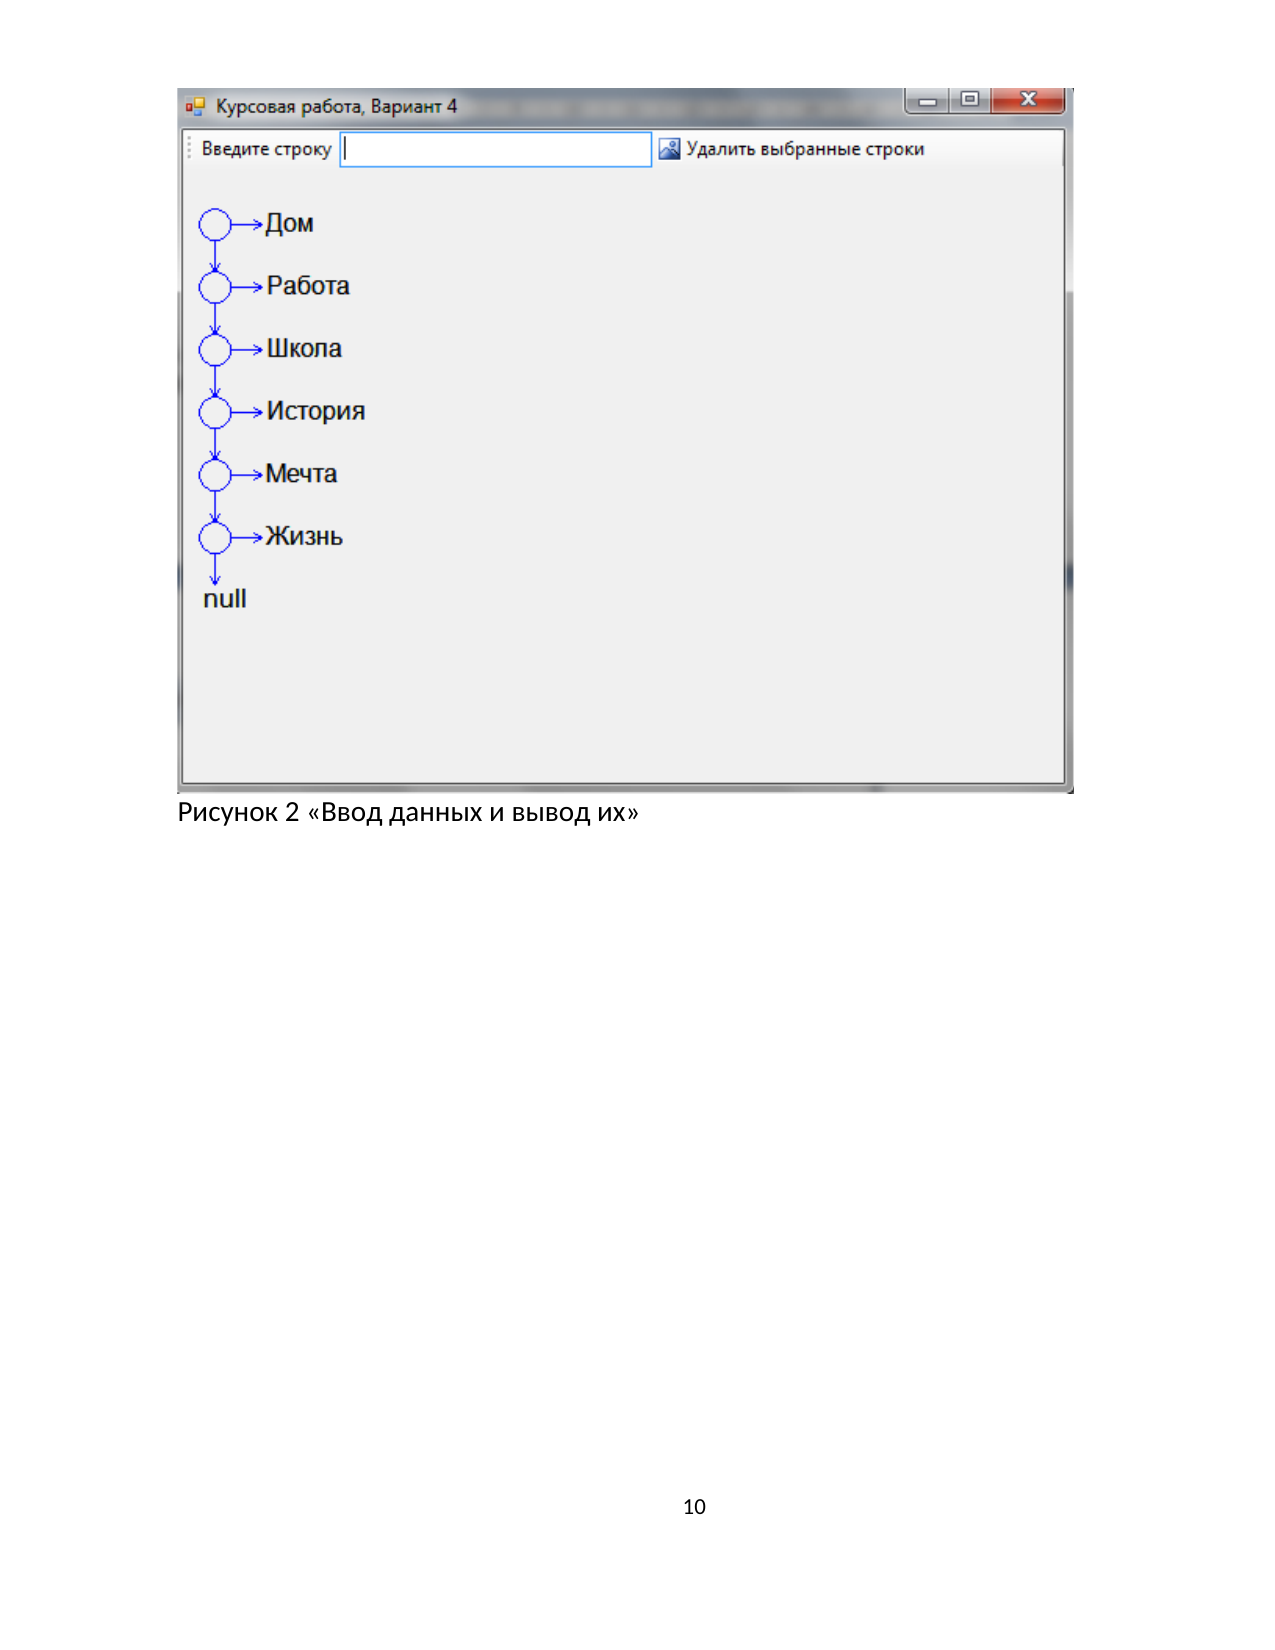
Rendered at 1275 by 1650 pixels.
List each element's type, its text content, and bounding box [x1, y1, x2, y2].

text Рисунок 2 «Ввод данных и вывод их» [177, 793, 1211, 829]
picture [177, 88, 1074, 794]
